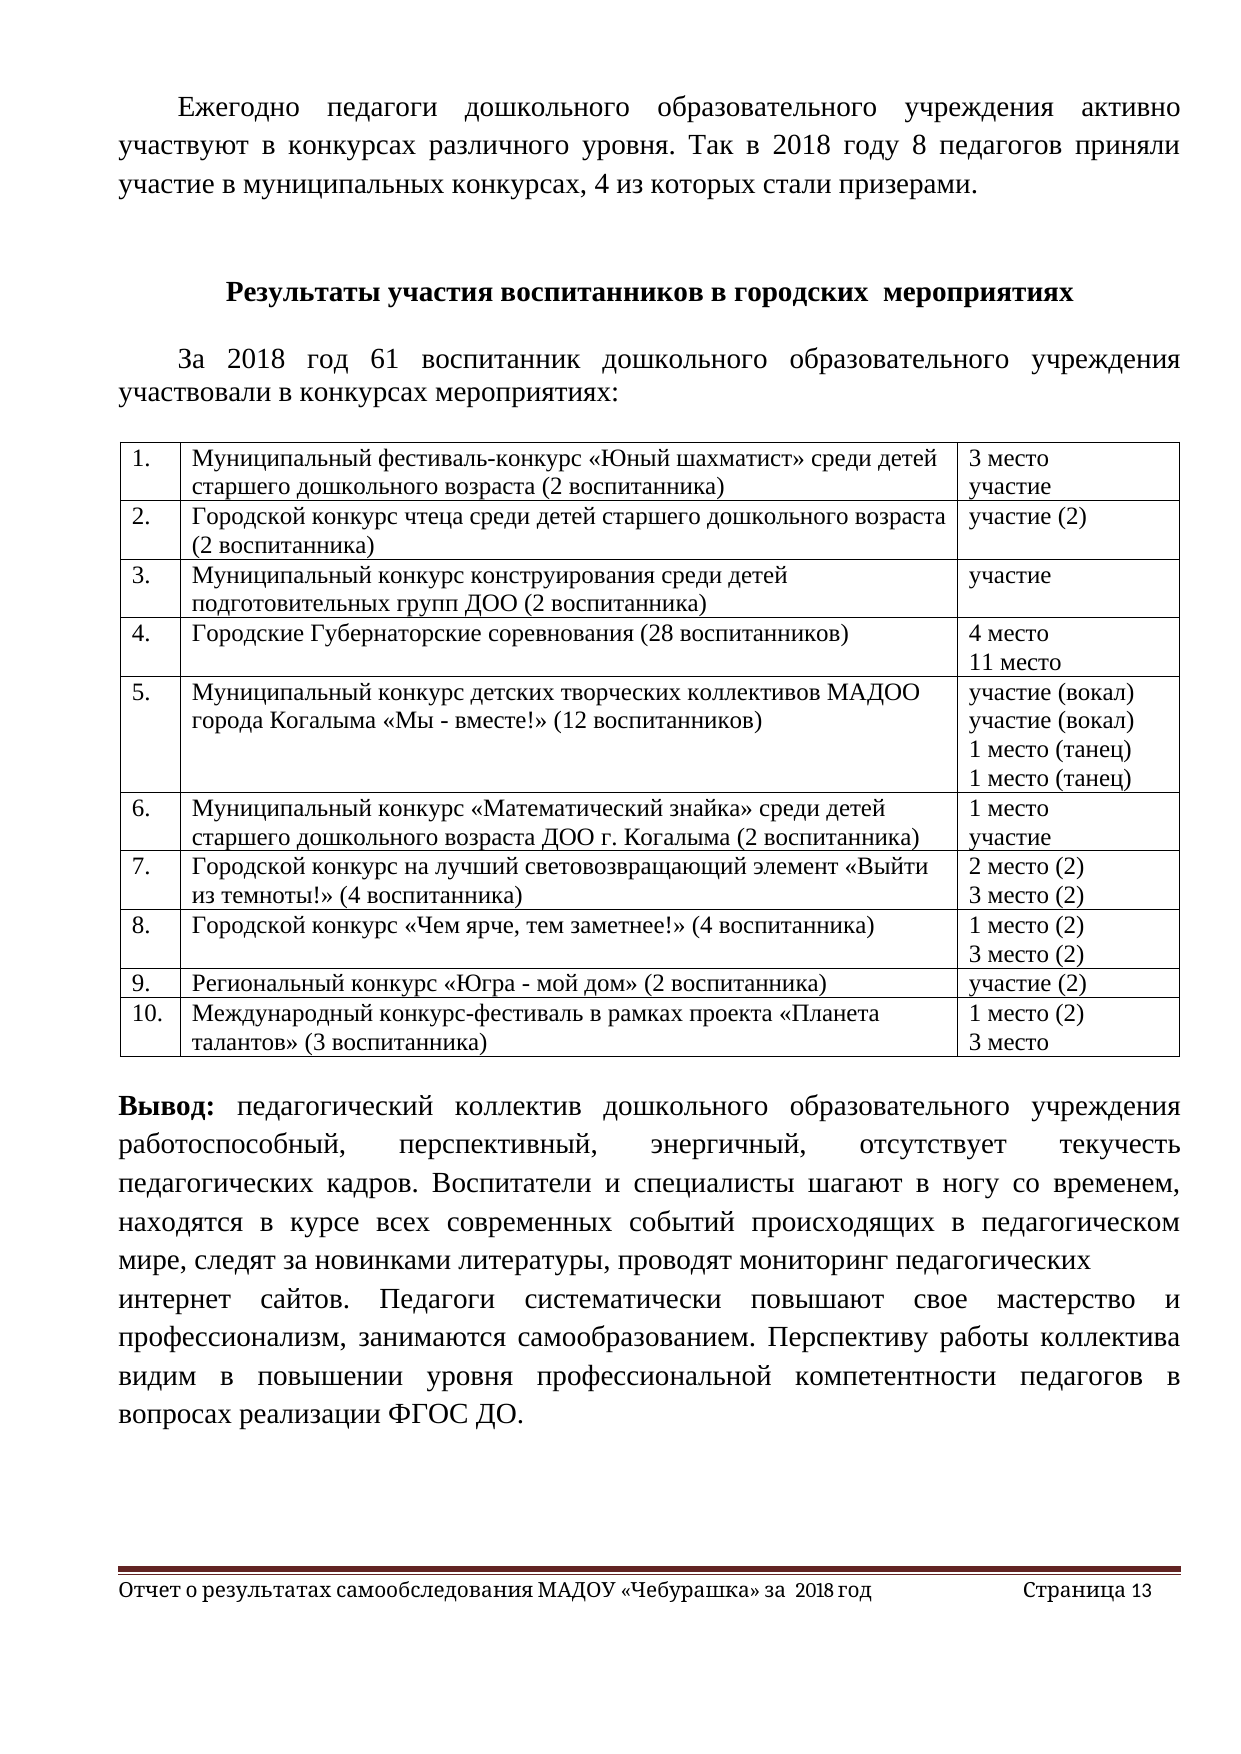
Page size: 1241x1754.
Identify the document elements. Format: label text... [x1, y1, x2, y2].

table_cell [121, 501, 180, 559]
table_cell [121, 793, 180, 850]
table_header 3 место участие [958, 443, 1179, 500]
table_header Муниципальный фестиваль-конкурс «Юный шахматист» среди детей старшего дошкольного возраста (2 воспитанника) [181, 443, 957, 500]
table_cell [121, 851, 180, 909]
table_cell [121, 560, 180, 617]
text Результаты участия воспитанников в городских мероприятиях [118, 274, 1181, 307]
table_cell 2 место (2) 3 место (2) [958, 851, 1179, 909]
table_cell Муниципальный конкурс детских творческих коллективов МАДОО города Когалыма «Мы - вместе!» (12 воспитанников) [181, 677, 957, 792]
table_cell участие [958, 560, 1179, 617]
table_cell Международный конкурс-фестиваль в рамках проекта «Планета талантов» (3 воспитанника) [181, 998, 957, 1056]
table_cell Муниципальный конкурс «Математический знайка» среди детей старшего дошкольного возраста ДОО г. Когалыма (2 воспитанника) [181, 793, 957, 850]
table_cell 1 место (2) 3 место [958, 998, 1179, 1056]
table_cell [121, 677, 180, 792]
table_cell 1 место (2) 3 место (2) [958, 910, 1179, 967]
table_cell участие (2) [958, 501, 1179, 559]
table_cell Городской конкурс «Чем ярче, тем заметнее!» (4 воспитанника) [181, 910, 957, 967]
table_cell Городские Губернаторские соревнования (28 воспитанников) [181, 618, 957, 676]
table_cell Муниципальный конкурс конструирования среди детей подготовительных групп ДОО (2 воспитанника) [181, 560, 957, 617]
text Вывод: педагогический коллектив дошкольного образовательного учреждения работоспособный, перспективный, энергичный, отсутствует текучесть педагогических кадров. Воспитатели и специалисты шагают в ногу со временем, находятся в курсе всех современных событий происходящих в педагогическом мире, следят за новинками литературы, проводят мониторинг педагогических [118, 1088, 1181, 1276]
text За 2018 год 61 воспитанник дошкольного образовательного учреждения участвовали в конкурсах мероприятиях: [118, 341, 1181, 408]
table_cell [121, 969, 180, 997]
table_cell [121, 618, 180, 676]
table_cell Региональный конкурс «Югра - мой дом» (2 воспитанника) [181, 969, 957, 997]
table_cell Городской конкурс на лучший световозвращающий элемент «Выйти из темноты!» (4 воспитанника) [181, 851, 957, 909]
table_cell 1 место участие [958, 793, 1179, 850]
table_cell [121, 998, 180, 1056]
text Ежегодно педагоги дошкольного образовательного учреждения активно участвуют в конкурсах различного уровня. Так в 2018 году 8 педагогов приняли участие в муниципальных конкурсах, 4 из которых стали призерами. [118, 89, 1181, 199]
table_cell Городской конкурс чтеца среди детей старшего дошкольного возраста (2 воспитанника) [181, 501, 957, 559]
table_cell участие (2) [958, 969, 1179, 997]
table_cell участие (вокал) участие (вокал) 1 место (танец) 1 место (танец) [958, 677, 1179, 792]
text интернет сайтов. Педагоги систематически повышают свое мастерство и профессионализм, занимаются самообразованием. Перспективу работы коллектива видим в повышении уровня профессиональной компетентности педагогов в вопросах реализации ФГОС ДО. [118, 1281, 1181, 1430]
table_cell 4 место 11 место [958, 618, 1179, 676]
table_header [121, 443, 180, 500]
table_cell [121, 910, 180, 967]
